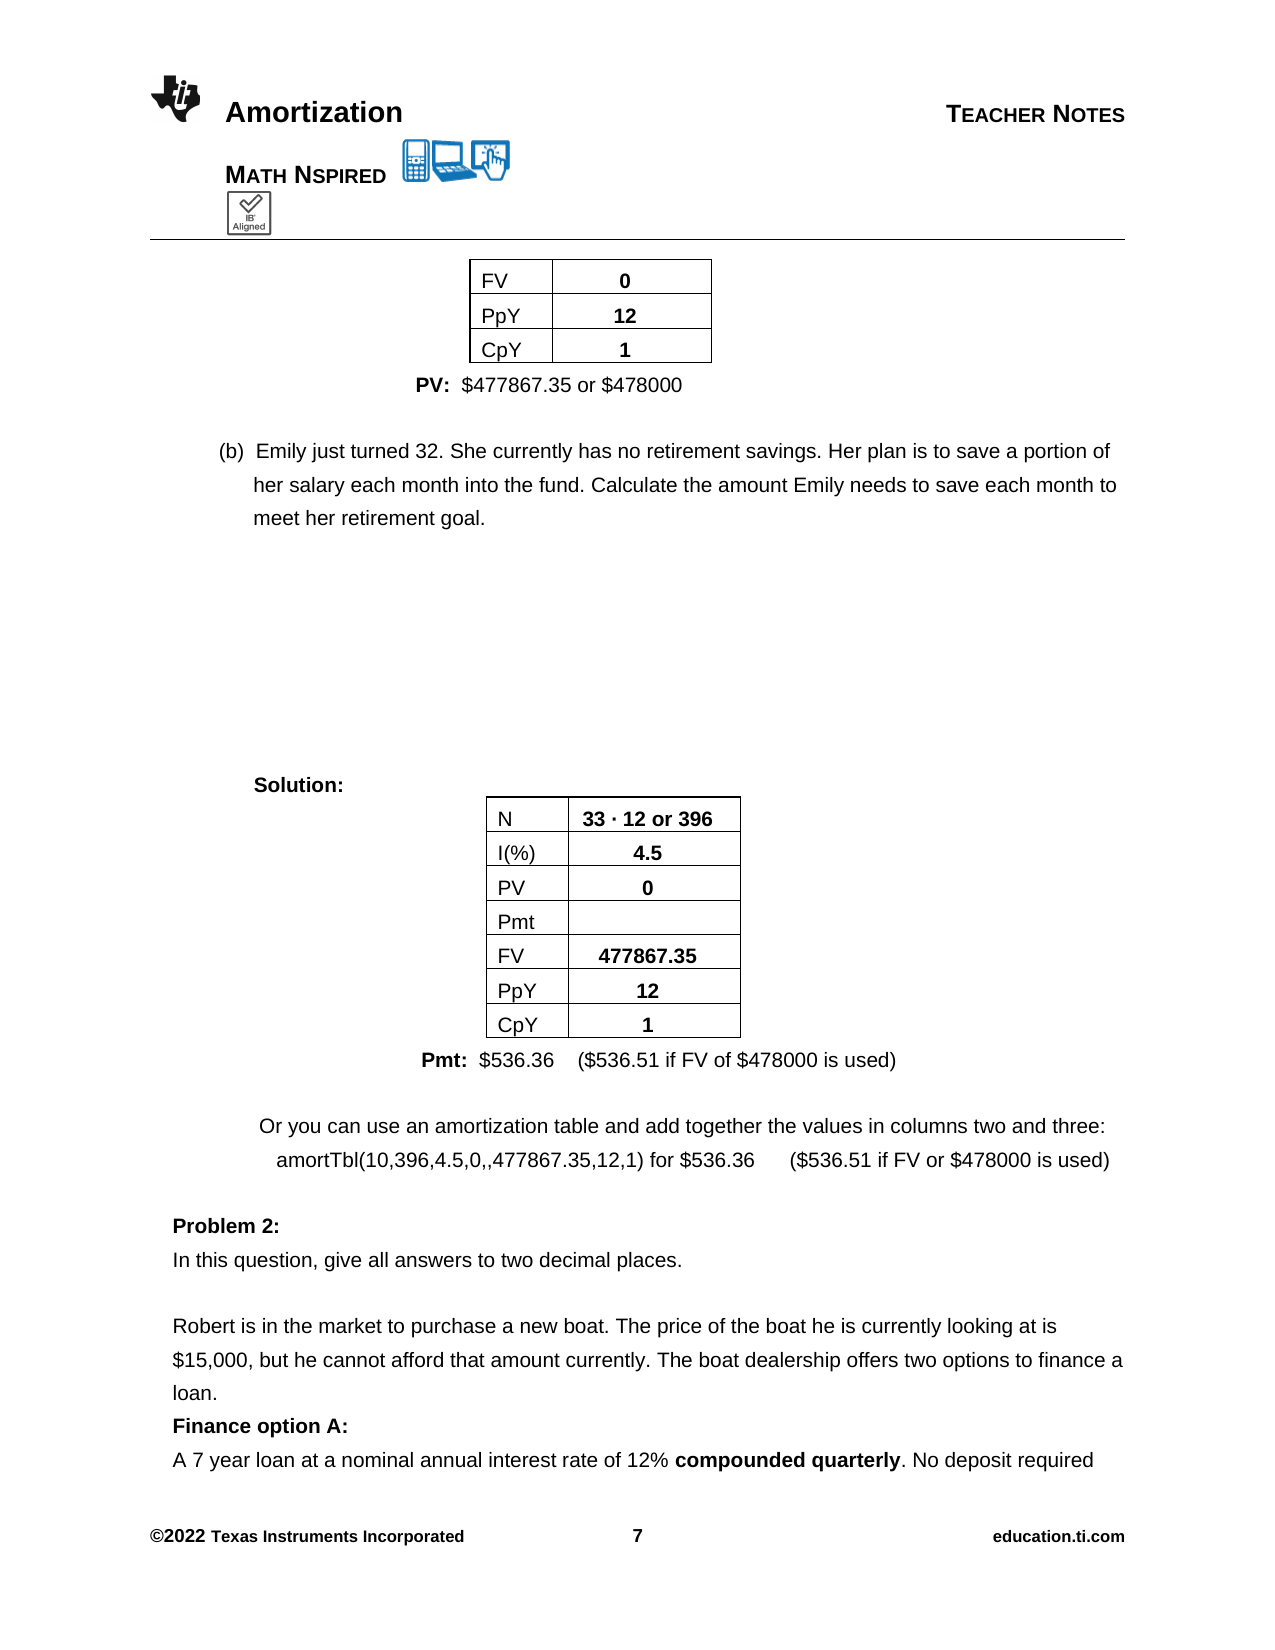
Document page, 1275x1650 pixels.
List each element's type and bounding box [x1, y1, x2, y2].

picture [400, 137, 513, 184]
picture [150, 75, 200, 123]
picture [225, 189, 273, 237]
table_cell [150, 259, 1136, 1471]
